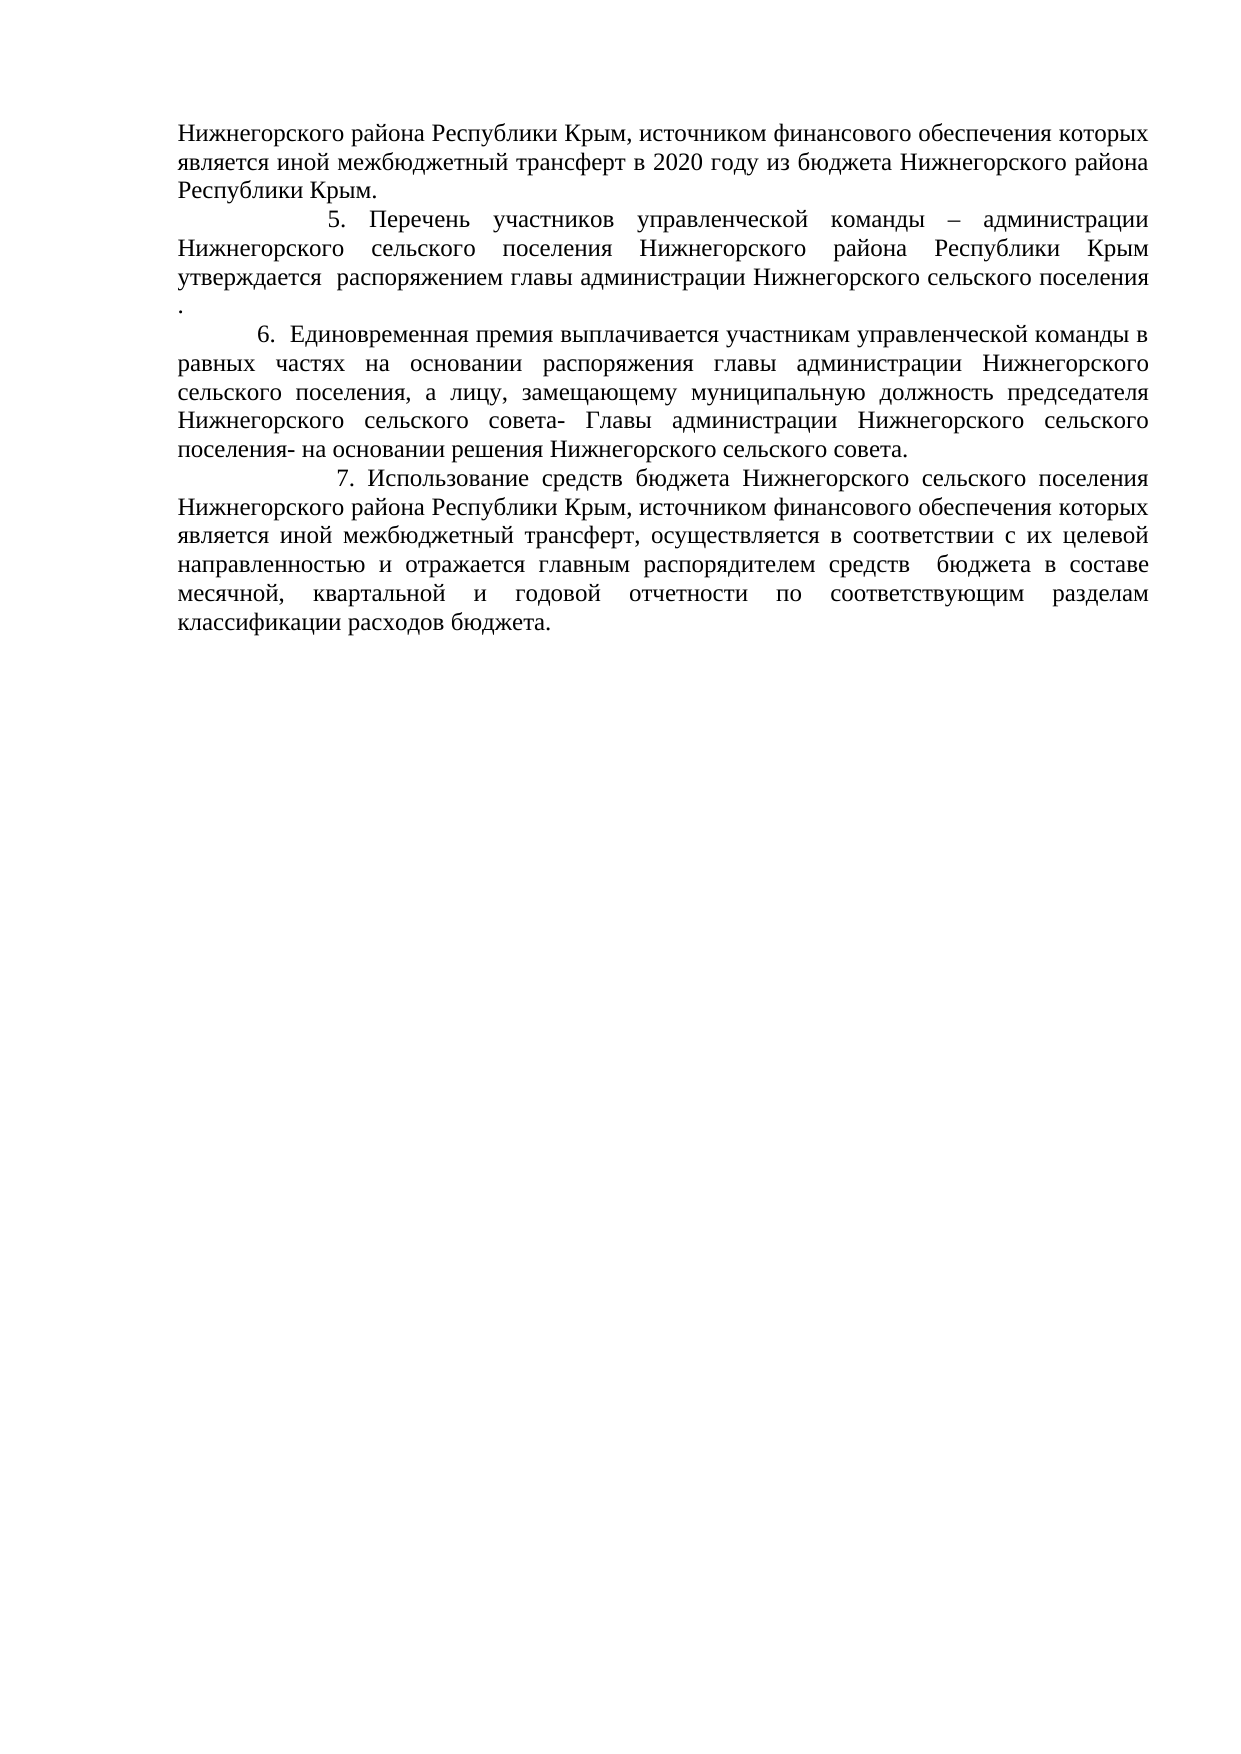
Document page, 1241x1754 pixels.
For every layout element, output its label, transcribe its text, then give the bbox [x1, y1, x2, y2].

text 7. Использование средств бюджета Нижнегорского сельского поселения Нижнегорского района Республики Крым, источником финансового обеспечения которых является иной межбюджетный трансферт, осуществляется в соответствии с их целевой направленностью и отражается главным распорядителем средств бюджета в составе месячной, квартальной и годовой отчетности по соответствующим разделам классификации расходов бюджета. [177, 463, 1149, 636]
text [177, 118, 1149, 204]
text 5. Перечень участников управленческой команды – администрации Нижнегорского сельского поселения Нижнегорского района Республики Крым утверждается распоряжением главы администрации Нижнегорского сельского поселения . [177, 204, 1149, 319]
text 6. Единовременная премия выплачивается участникам управленческой команды в равных частях на основании распоряжения главы администрации Нижнегорского сельского поселения, а лицу, замещающему муниципальную должность председателя Нижнегорского сельского совета- Главы администрации Нижнегорского сельского поселения- на основании решения Нижнегорского сельского совета. [177, 319, 1149, 463]
